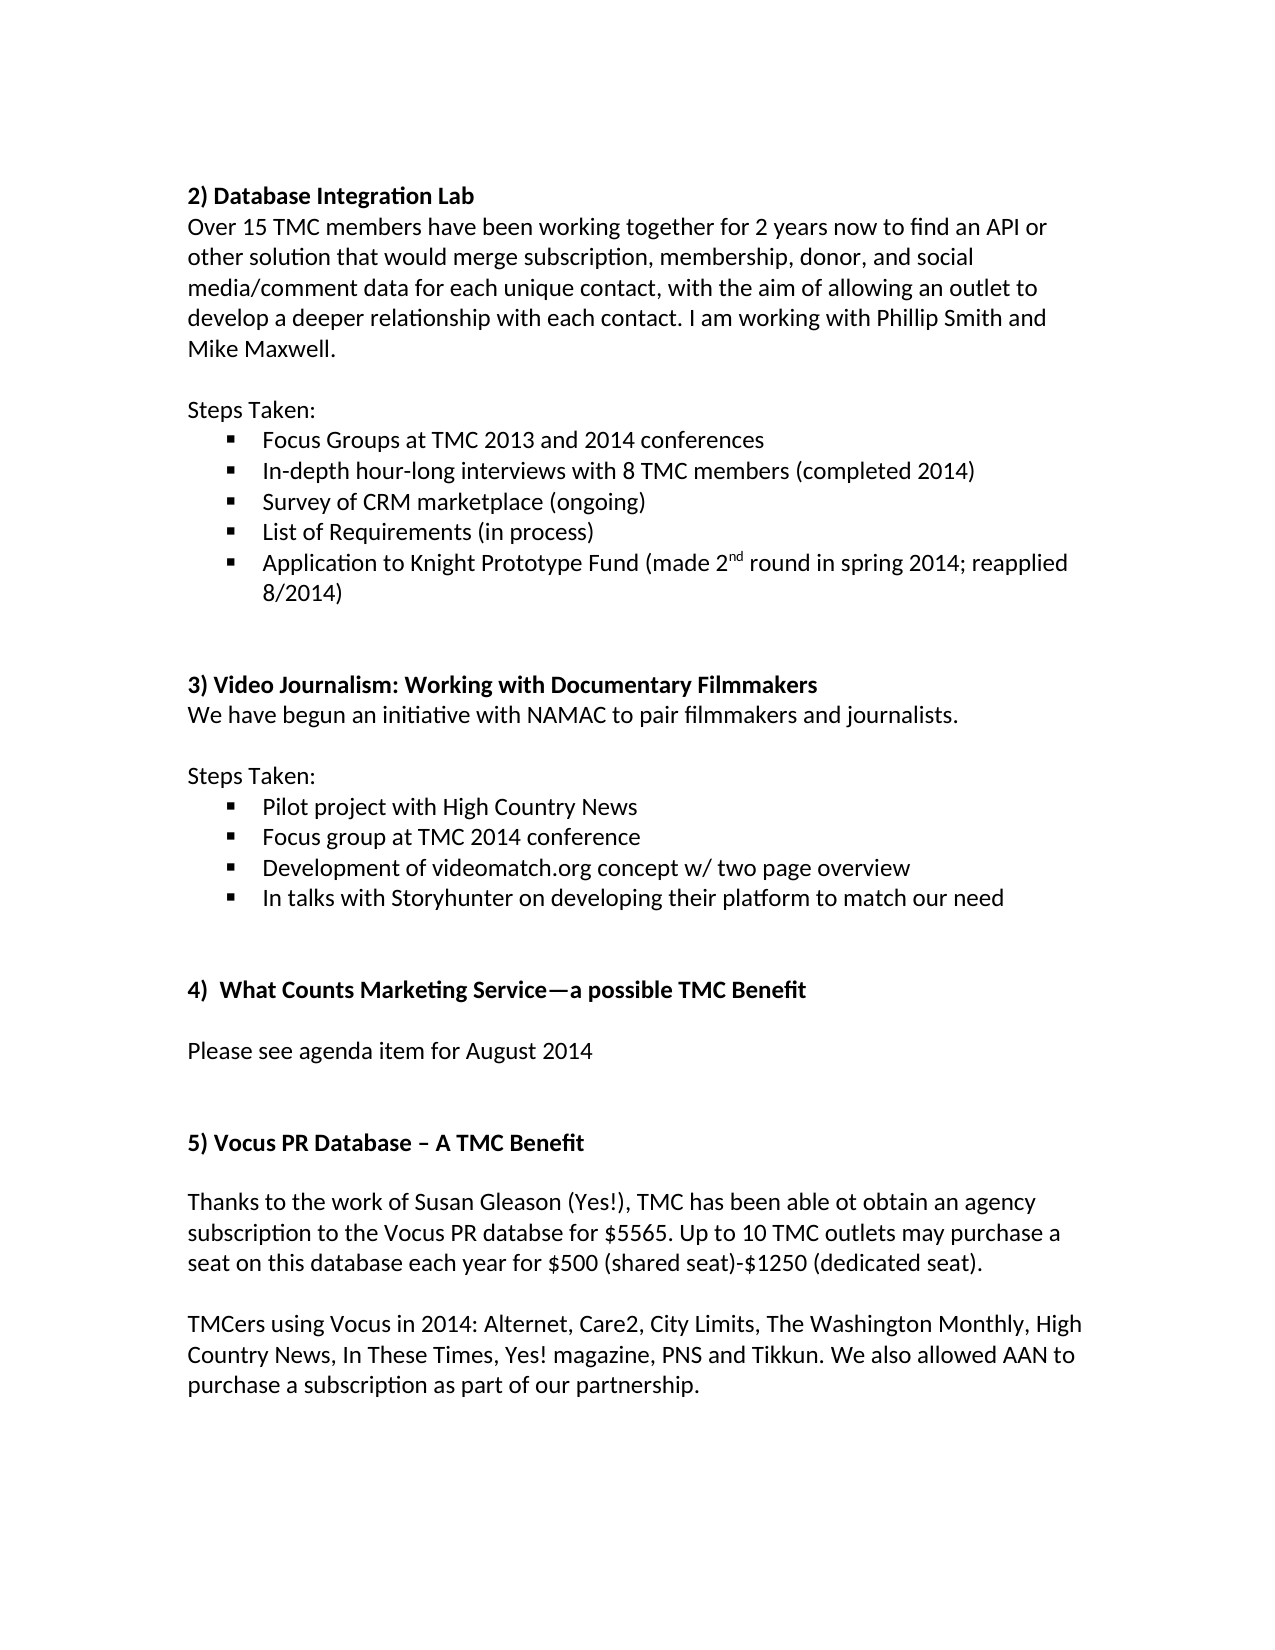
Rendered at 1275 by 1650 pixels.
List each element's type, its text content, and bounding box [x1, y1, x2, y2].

list Steps Taken: [187, 394, 1087, 425]
list 2) Database Integration Lab [187, 181, 1087, 211]
list Over 15 TMC members have been working together for 2 years now to find an API or other solution that would merge subscription, membership, donor, and social media/comment data for each unique contact, with the aim of allowing an outlet to develop a deeper relationship with each contact. I am working with Phillip Smith and Mike Maxwell. [187, 211, 1087, 364]
text Thanks to the work of Susan Gleason (Yes!), TMC has been able ot obtain an agency subscription to the Vocus PR databse for $5565. Up to 10 TMC outlets may purchase a seat on this database each year for $500 (shared seat)-$1250 (dedicated seat). [187, 1186, 1087, 1278]
list List of Requirements (in process) [225, 516, 1087, 547]
list In talks with Storyhunter on developing their platform to match our need [225, 882, 1087, 913]
list Steps Taken: [187, 760, 1087, 791]
list In-depth hour-long interviews with 8 TMC members (completed 2014) [225, 455, 1087, 486]
list Survey of CRM marketplace (ongoing) [225, 486, 1087, 516]
list Development of videomatch.org concept w/ two page overview [225, 852, 1087, 882]
text TMCers using Vocus in 2014: Alternet, Care2, City Limits, The Washington Monthly, High Country News, In These Times, Yes! magazine, PNS and Tikkun. We also allowed AAN to purchase a subscription as part of our partnership. [187, 1308, 1087, 1400]
list Focus group at TMC 2014 conference [225, 821, 1087, 852]
list Focus Groups at TMC 2013 and 2014 conferences [225, 425, 1087, 455]
text Please see agenda item for August 2014 [187, 1035, 1087, 1066]
list We have begun an initiative with NAMAC to pair filmmakers and journalists. [187, 699, 1087, 730]
list Application to Knight Prototype Fund (made 2nd round in spring 2014; reapplied 8/2014) [225, 547, 1087, 608]
list Pilot project with High Country News [225, 791, 1087, 821]
text 4) What Counts Marketing Service—a possible TMC Benefit [187, 974, 1087, 1004]
text 5) Vocus PR Database – A TMC Benefit [187, 1127, 1087, 1157]
list 3) Video Journalism: Working with Documentary Filmmakers [187, 669, 1087, 699]
